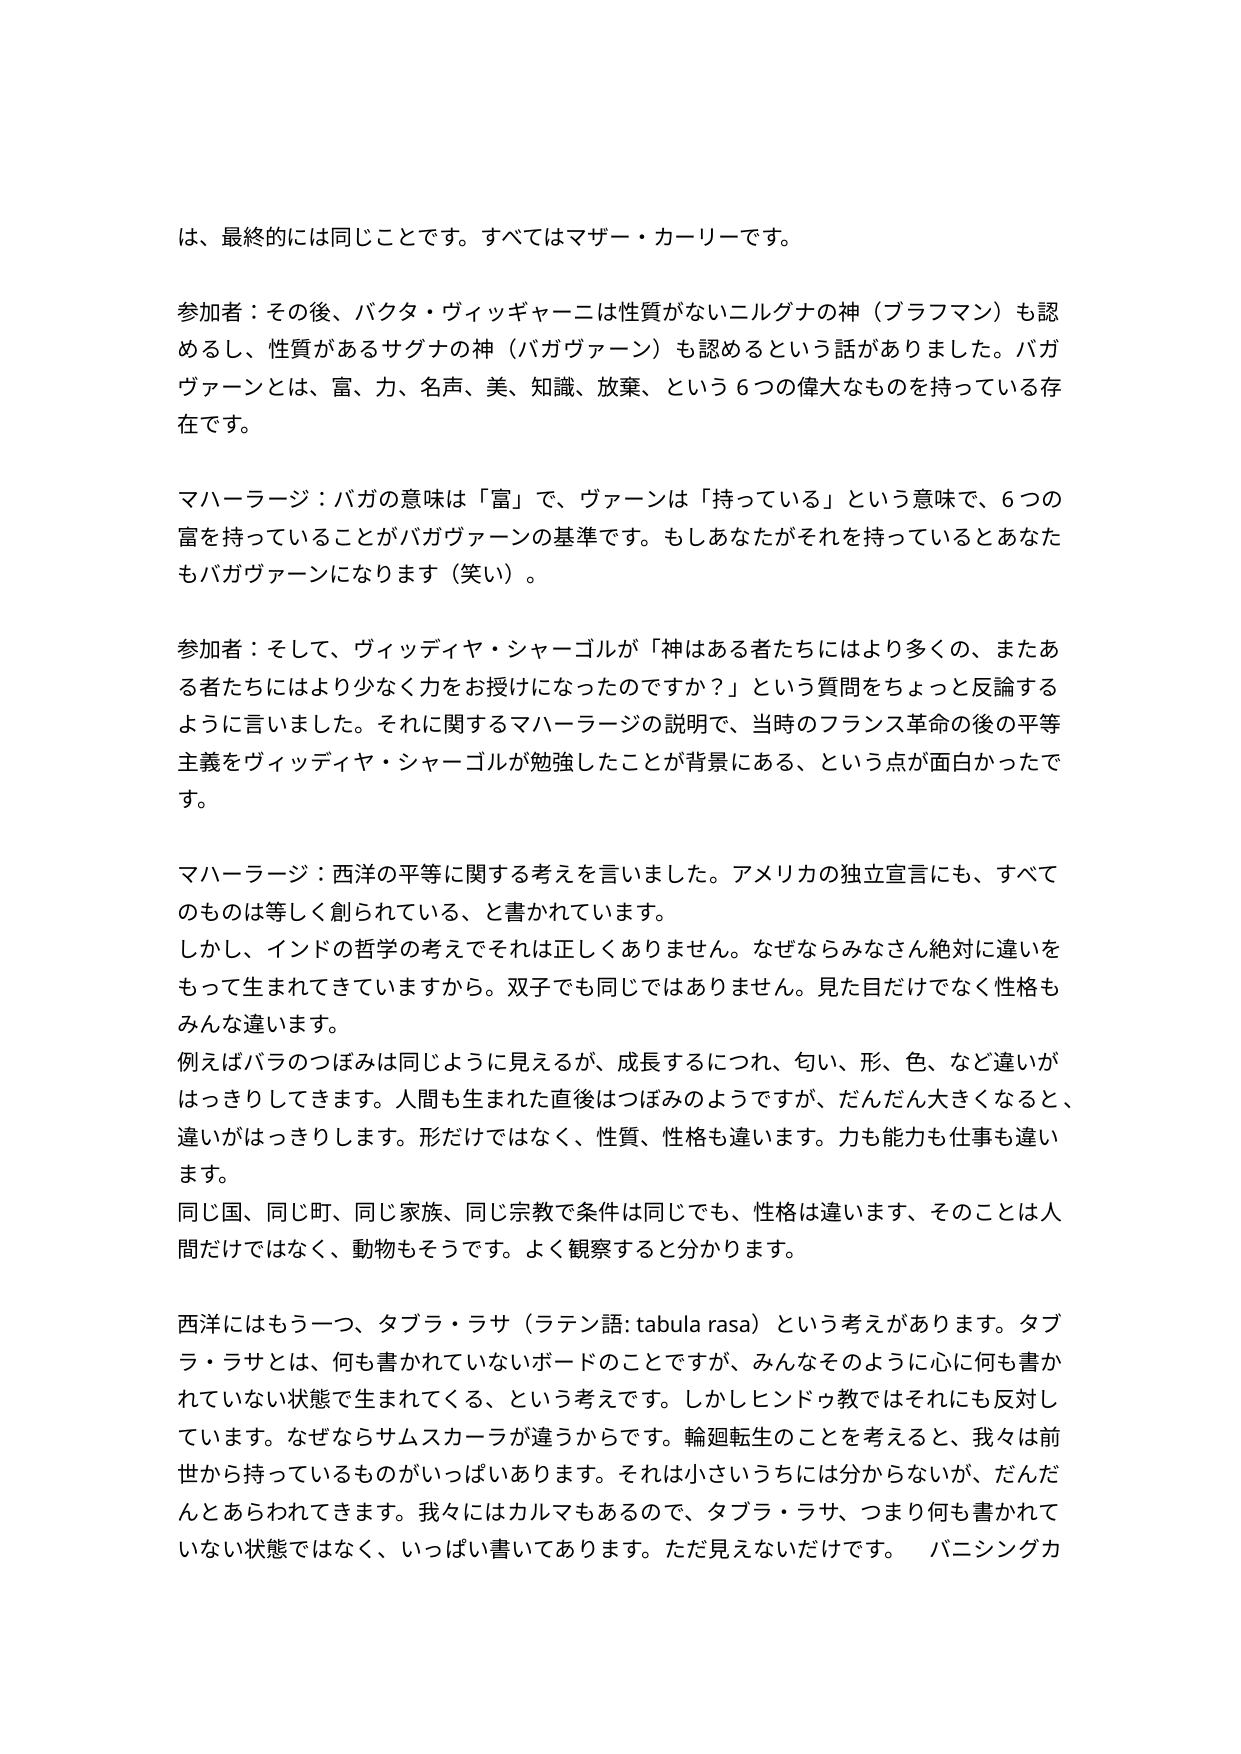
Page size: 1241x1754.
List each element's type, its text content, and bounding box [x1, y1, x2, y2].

text しかし、インドの哲学の考えでそれは正しくありません。なぜならみなさん絶対に違いをもって生まれてきていますから。双子でも同じではありません。見た目だけでなく性格もみんな違います。 [177, 929, 1063, 1042]
text 例えばバラのつぼみは同じように見えるが、成長するにつれ、匂い、形、色、など違いがはっきりしてきます。人間も生まれた直後はつぼみのようですが、だんだん大きくなると、違いがはっきりします。形だけではなく、性質、性格も違います。力も能力も仕事も違います。 [177, 1042, 1063, 1192]
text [177, 1304, 1063, 1567]
text 同じ国、同じ町、同じ家族、同じ宗教で条件は同じでも、性格は違います、そのことは人間だけではなく、動物もそうです。よく観察すると分かります。 [177, 1192, 1063, 1267]
text マハーラージ：西洋の平等に関する考えを言いました。アメリカの独立宣言にも、すべてのものは等しく創られている、と書かれています。 [177, 854, 1063, 929]
text 参加者：そして、ヴィッディヤ・シャーゴルが「神はある者たちにはより多くの、またある者たちにはより少なく力をお授けになったのですか？」という質問をちょっと反論するように言いました。それに関するマハーラージの説明で、当時のフランス革命の後の平等主義をヴィッディヤ・シャーゴルが勉強したことが背景にある、という点が面白かったです。 [177, 629, 1063, 817]
text 参加者：その後、バクタ・ヴィッギャーニは性質がないニルグナの神（ブラフマン）も認めるし、性質があるサグナの神（バガヴァーン）も認めるという話がありました。バガヴァーンとは、富、力、名声、美、知識、放棄、という6つの偉大なものを持っている存在です。 [177, 292, 1063, 442]
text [177, 217, 1063, 254]
text マハーラージ：バガの意味は「富」で、ヴァーンは「持っている」という意味で、6つの富を持っていることがバガヴァーンの基準です。もしあなたがそれを持っているとあなたもバガヴァーンになります（笑い）。 [177, 479, 1063, 592]
